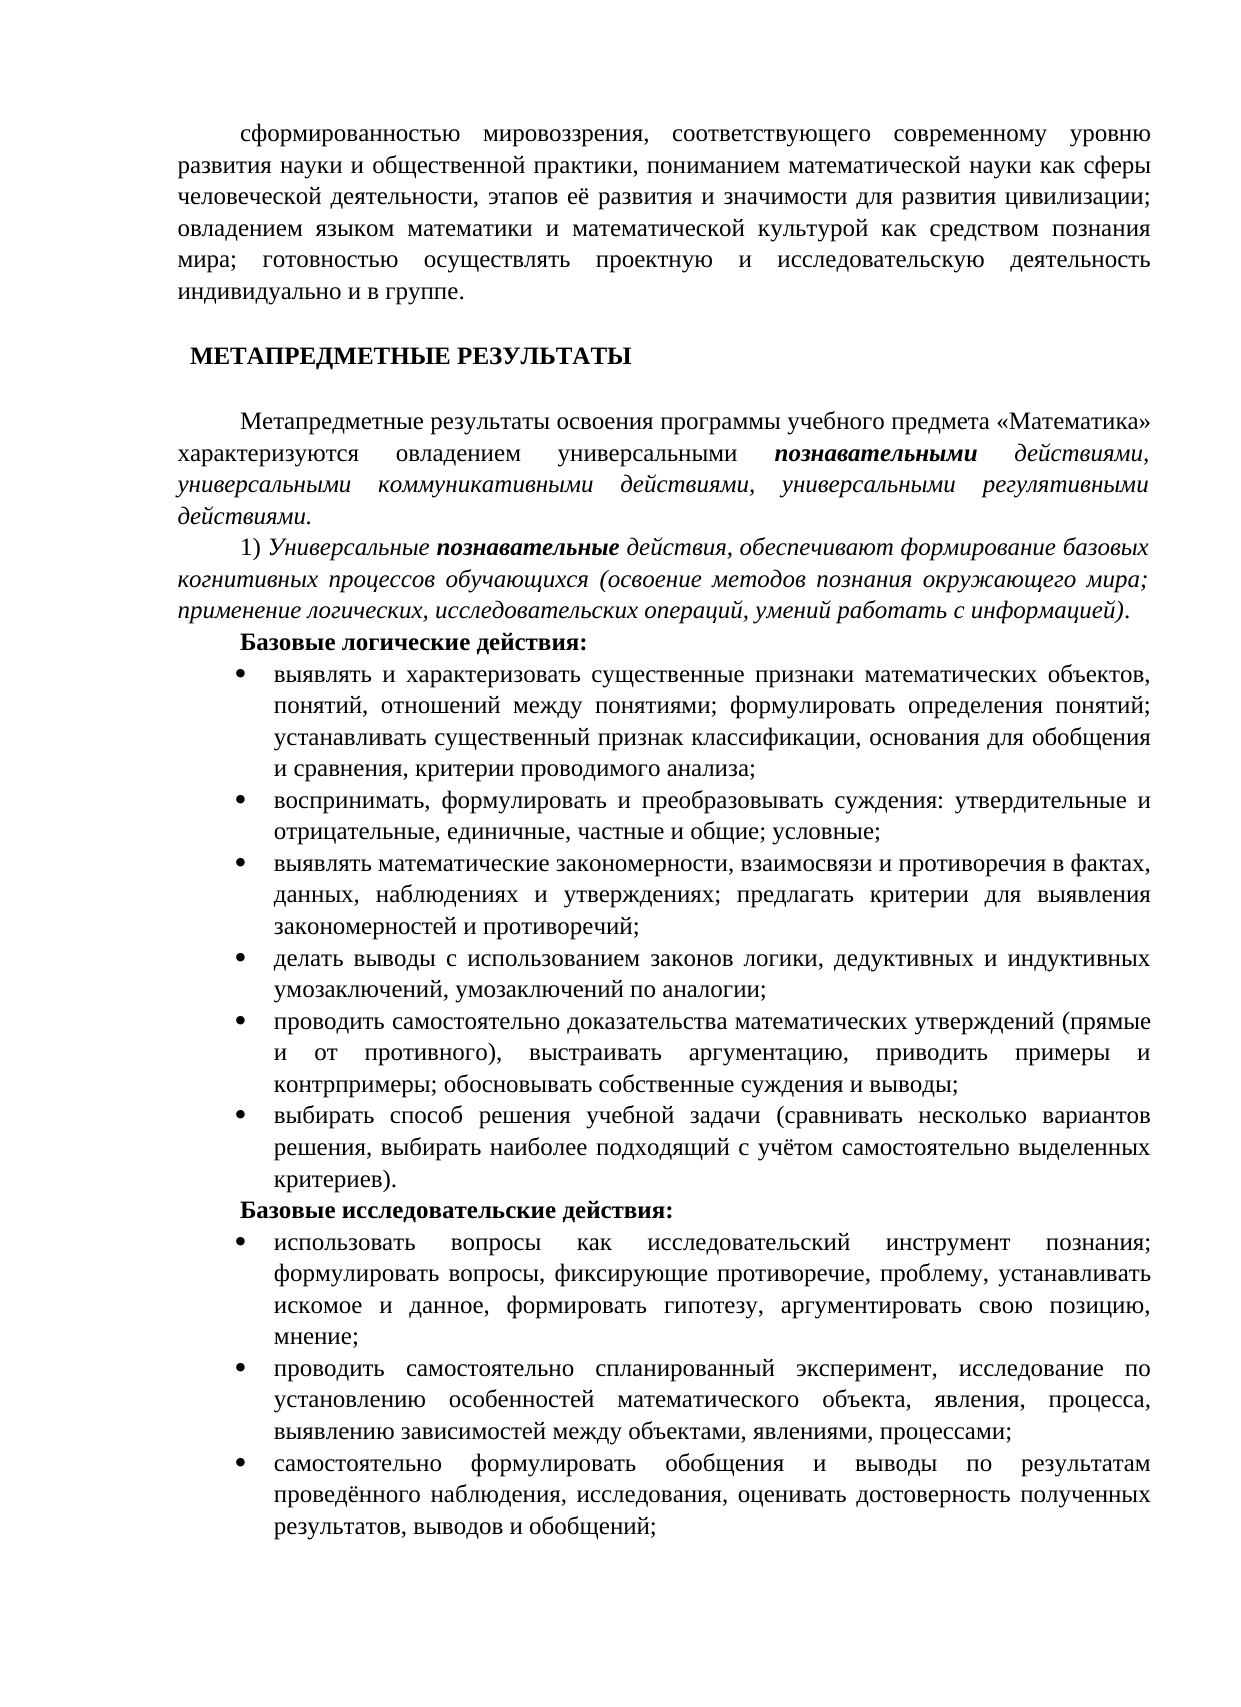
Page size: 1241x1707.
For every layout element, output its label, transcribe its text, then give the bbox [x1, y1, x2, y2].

list использовать вопросы как исследовательский инструмент познания; формулировать вопросы, фиксирующие противоречие, проблему, устанавливать искомое и данное, формировать гипотезу, аргументировать свою позицию, мнение; [236, 1227, 1152, 1350]
list выбирать способ решения учебной задачи (сравнивать несколько вариантов решения, выбирать наиболее подходящий с учётом самостоятельно выделенных критериев). [236, 1101, 1152, 1192]
text Метапредметные результаты освоения программы учебного предмета «Математика» характеризуются овладением универсальными познавательными действиями, универсальными коммуникативными действиями, универсальными регулятивными действиями. [177, 406, 1152, 529]
list выявлять и характеризовать существенные признаки математических объектов, понятий, отношений между понятиями; формулировать определения понятий; устанавливать существенный признак классификации, основания для обобщения и сравнения, критерии проводимого анализа; [236, 659, 1152, 782]
list воспринимать, формулировать и преобразовывать суждения: утвердительные и отрицательные, единичные, частные и общие; условные; [236, 785, 1152, 845]
text МЕТАПРЕДМЕТНЫЕ РЕЗУЛЬТАТЫ [190, 341, 1152, 370]
list делать выводы с использованием законов логики, дедуктивных и индуктивных умозаключений, умозаключений по аналогии; [236, 943, 1152, 1003]
list выявлять математические закономерности, взаимосвязи и противоречия в фактах, данных, наблюдениях и утверждениях; предлагать критерии для выявления закономерностей и противоречий; [236, 848, 1152, 940]
text Базовые исследовательские действия: [177, 1195, 1152, 1224]
list проводить самостоятельно спланированный эксперимент, исследование по установлению особенностей математического объекта, явления, процесса, выявлению зависимостей между объектами, явлениями, процессами; [236, 1353, 1152, 1445]
text Базовые логические действия: [177, 627, 1152, 656]
text сформированностью мировоззрения, соответствующего современному уровню развития науки и общественной практики, пониманием математической науки как сферы человеческой деятельности, этапов её развития и значимости для развития цивилизации; овладением языком математики и математической культурой как средством познания мира; готовностью осуществлять проектную и исследовательскую деятельность индивидуально и в группе. [177, 118, 1152, 305]
text 1) Универсальные познавательные действия, обеспечивают формирование базовых когнитивных процессов обучающихся (освоение методов познания окружающего мира; применение логических, исследовательских операций, умений работать с информацией). [177, 532, 1152, 624]
list самостоятельно формулировать обобщения и выводы по результатам проведённого наблюдения, исследования, оценивать достоверность полученных результатов, выводов и обобщений; [236, 1448, 1152, 1539]
list проводить самостоятельно доказательства математических утверждений (прямые и от противного), выстраивать аргументацию, приводить примеры и контрпримеры; обосновывать собственные суждения и выводы; [236, 1006, 1152, 1098]
